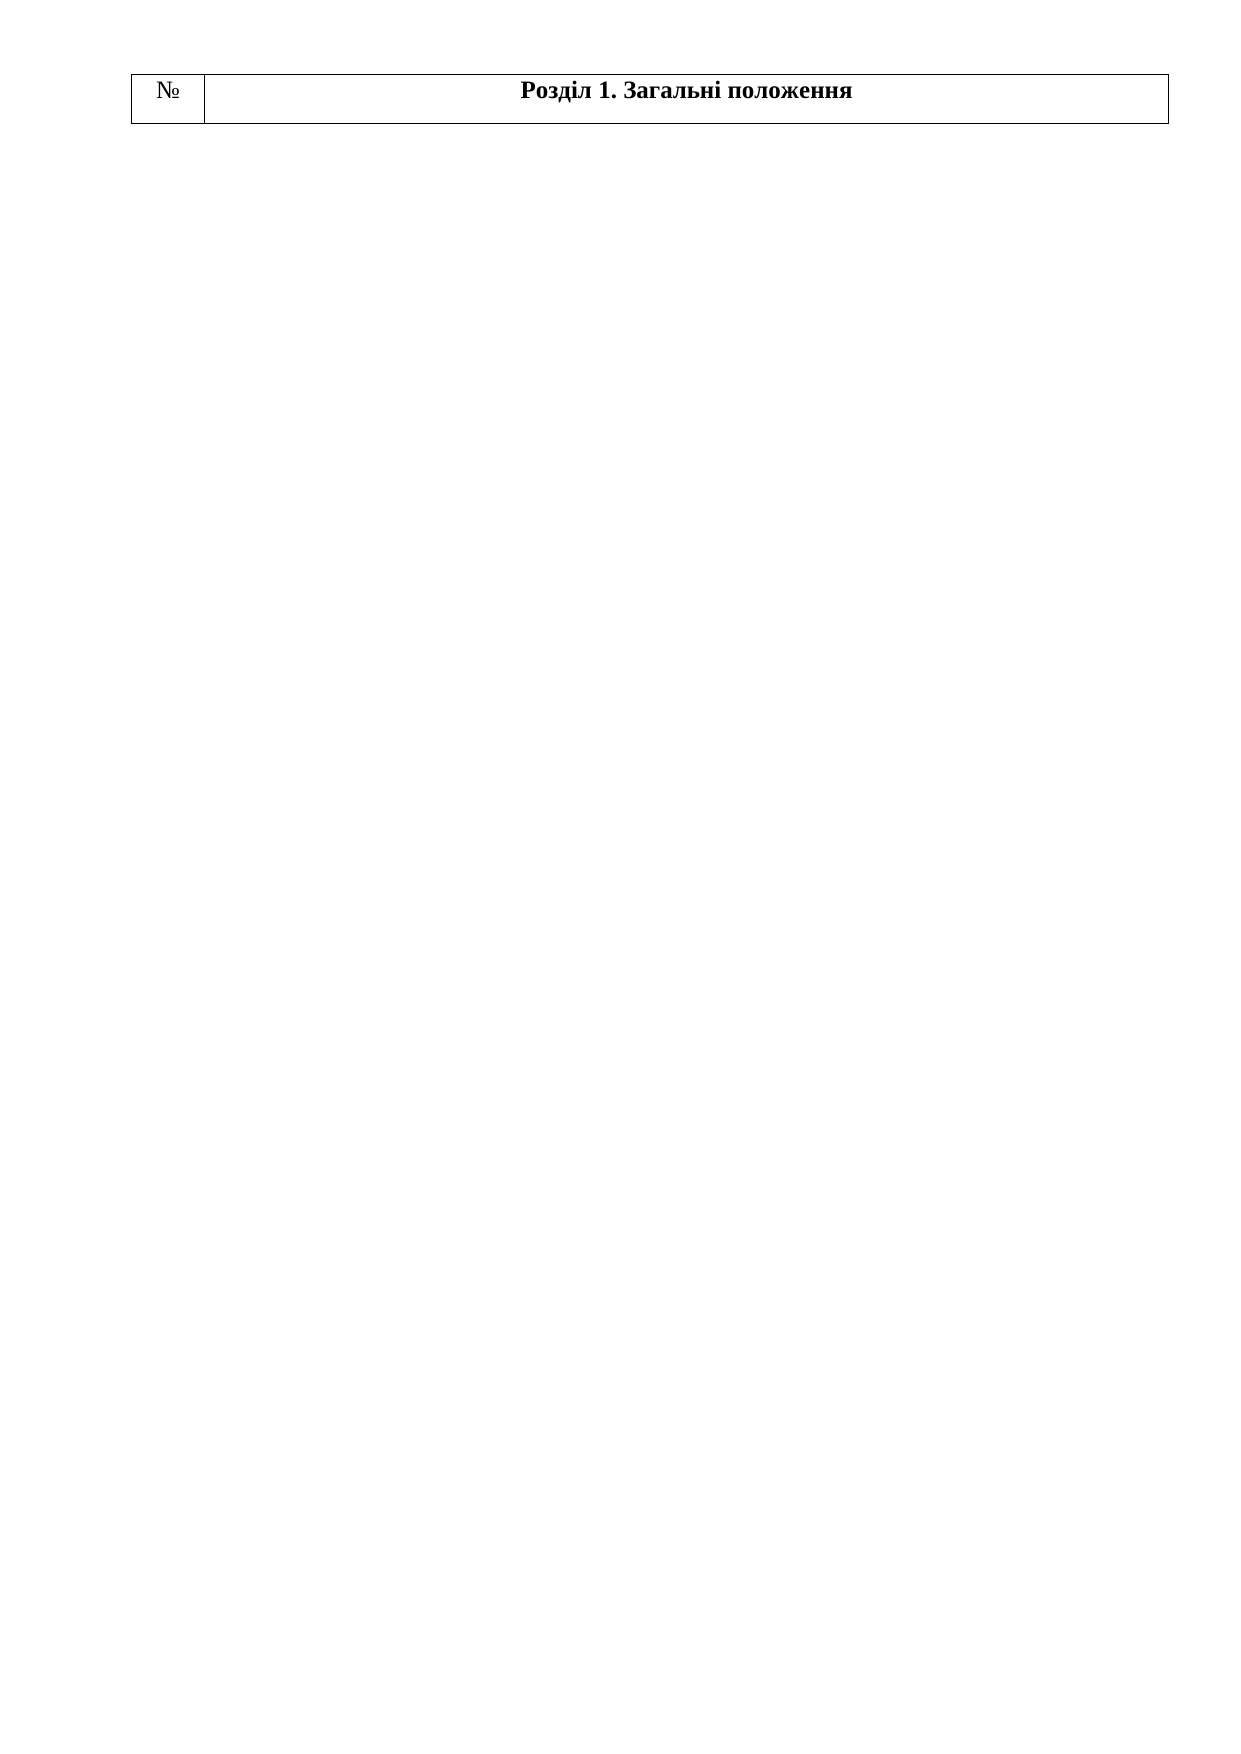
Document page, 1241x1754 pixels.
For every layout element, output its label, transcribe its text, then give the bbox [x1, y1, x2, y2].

table_header № [132, 75, 204, 122]
table_header Розділ 1. Загальні положення [205, 75, 1168, 122]
